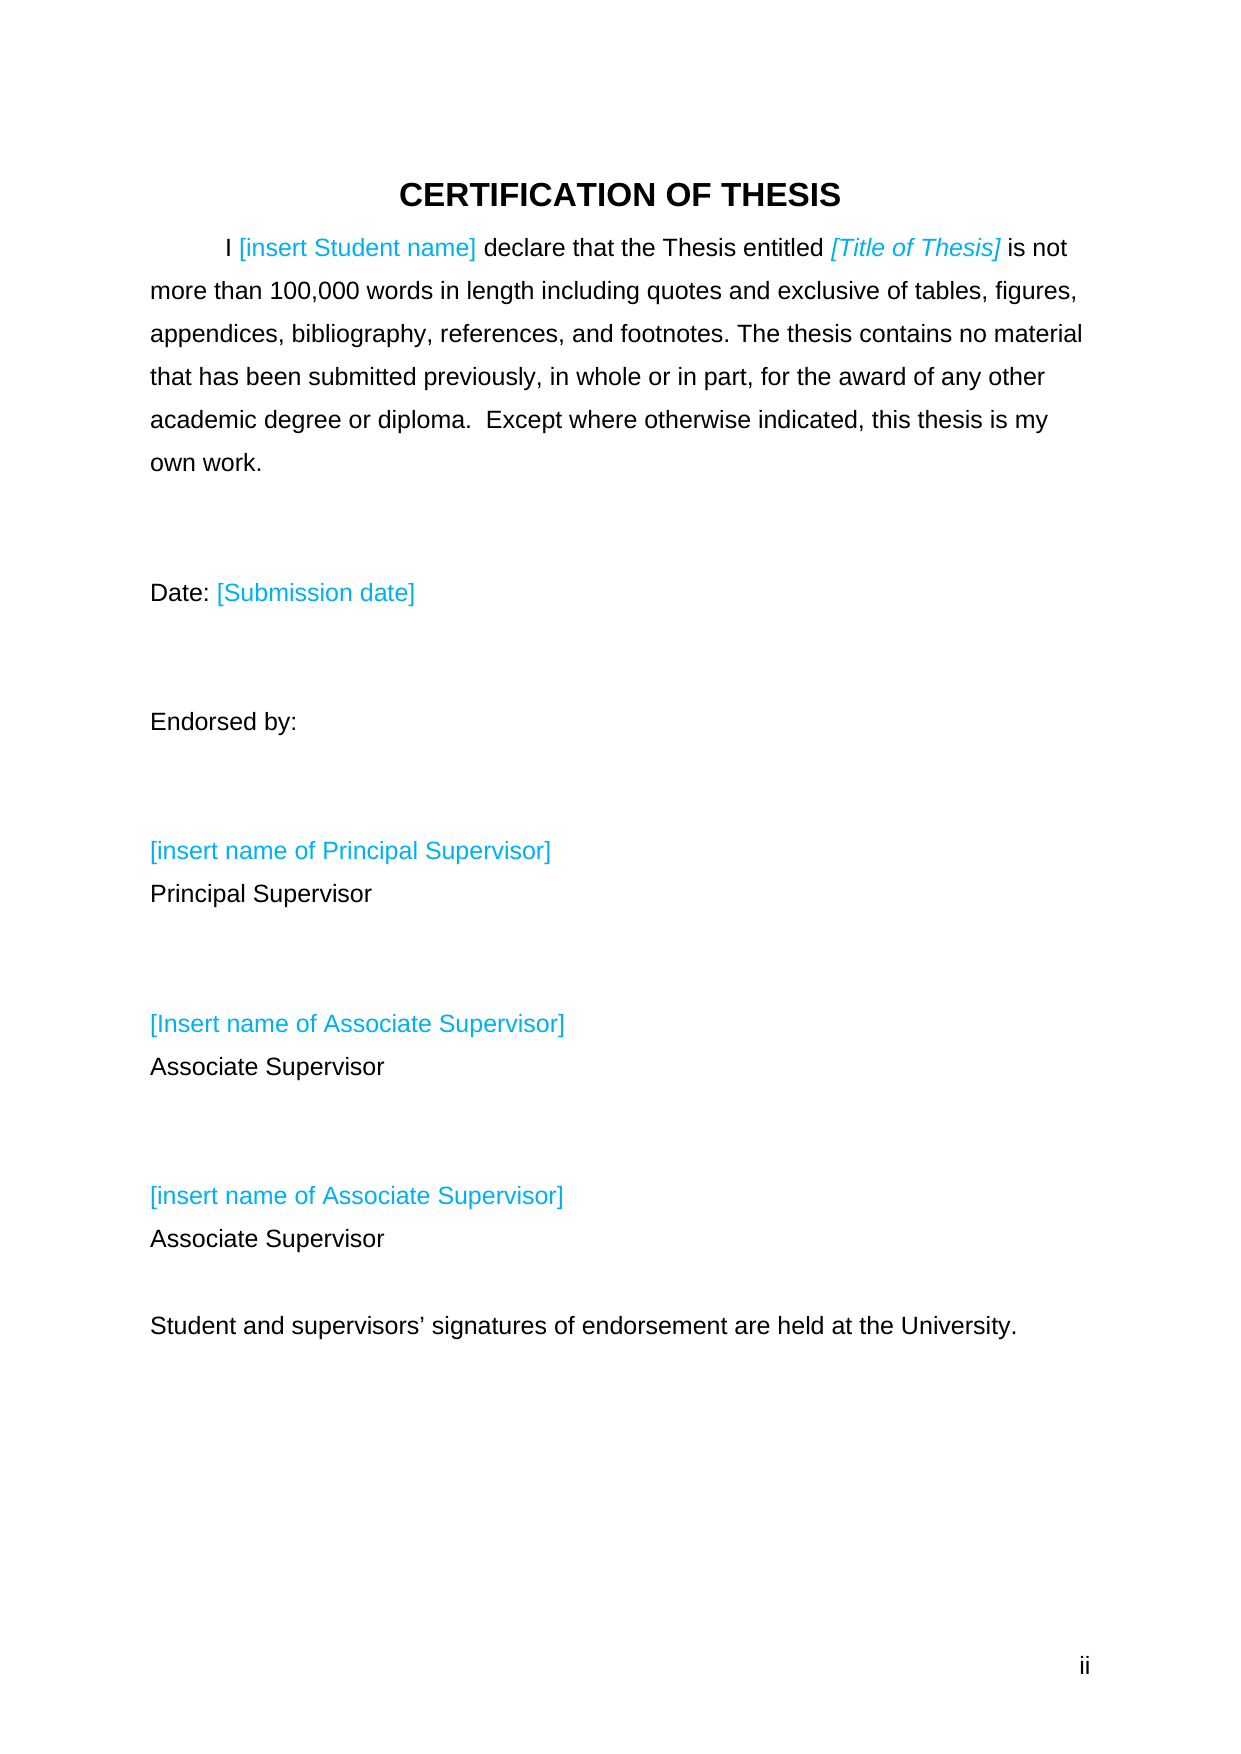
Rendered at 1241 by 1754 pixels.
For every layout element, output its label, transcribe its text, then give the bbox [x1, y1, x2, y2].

text [Insert name of Associate Supervisor] Associate Supervisor [150, 1009, 1090, 1124]
text Student and supervisors’ signatures of endorsement are held at the University. [150, 1311, 1090, 1339]
text [insert name of Associate Supervisor] Associate Supervisor [150, 1181, 1090, 1296]
subtitle CERTIFICATION OF THESIS [150, 175, 1090, 213]
text [insert name of Principal Supervisor] Principal Supervisor [150, 836, 1090, 951]
text Date: [Submission date] [150, 578, 1090, 606]
text I [insert Student name] declare that the Thesis entitled [Title of Thesis] is not more than 100,000 words in length including quotes and exclusive of tables, figures, appendices, bibliography, references, and footnotes. The thesis contains no material that has been submitted previously, in whole or in part, for the award of any other academic degree or diploma. Except where otherwise indicated, this thesis is my own work. [150, 233, 1090, 477]
text Endorsed by: [150, 707, 1090, 736]
